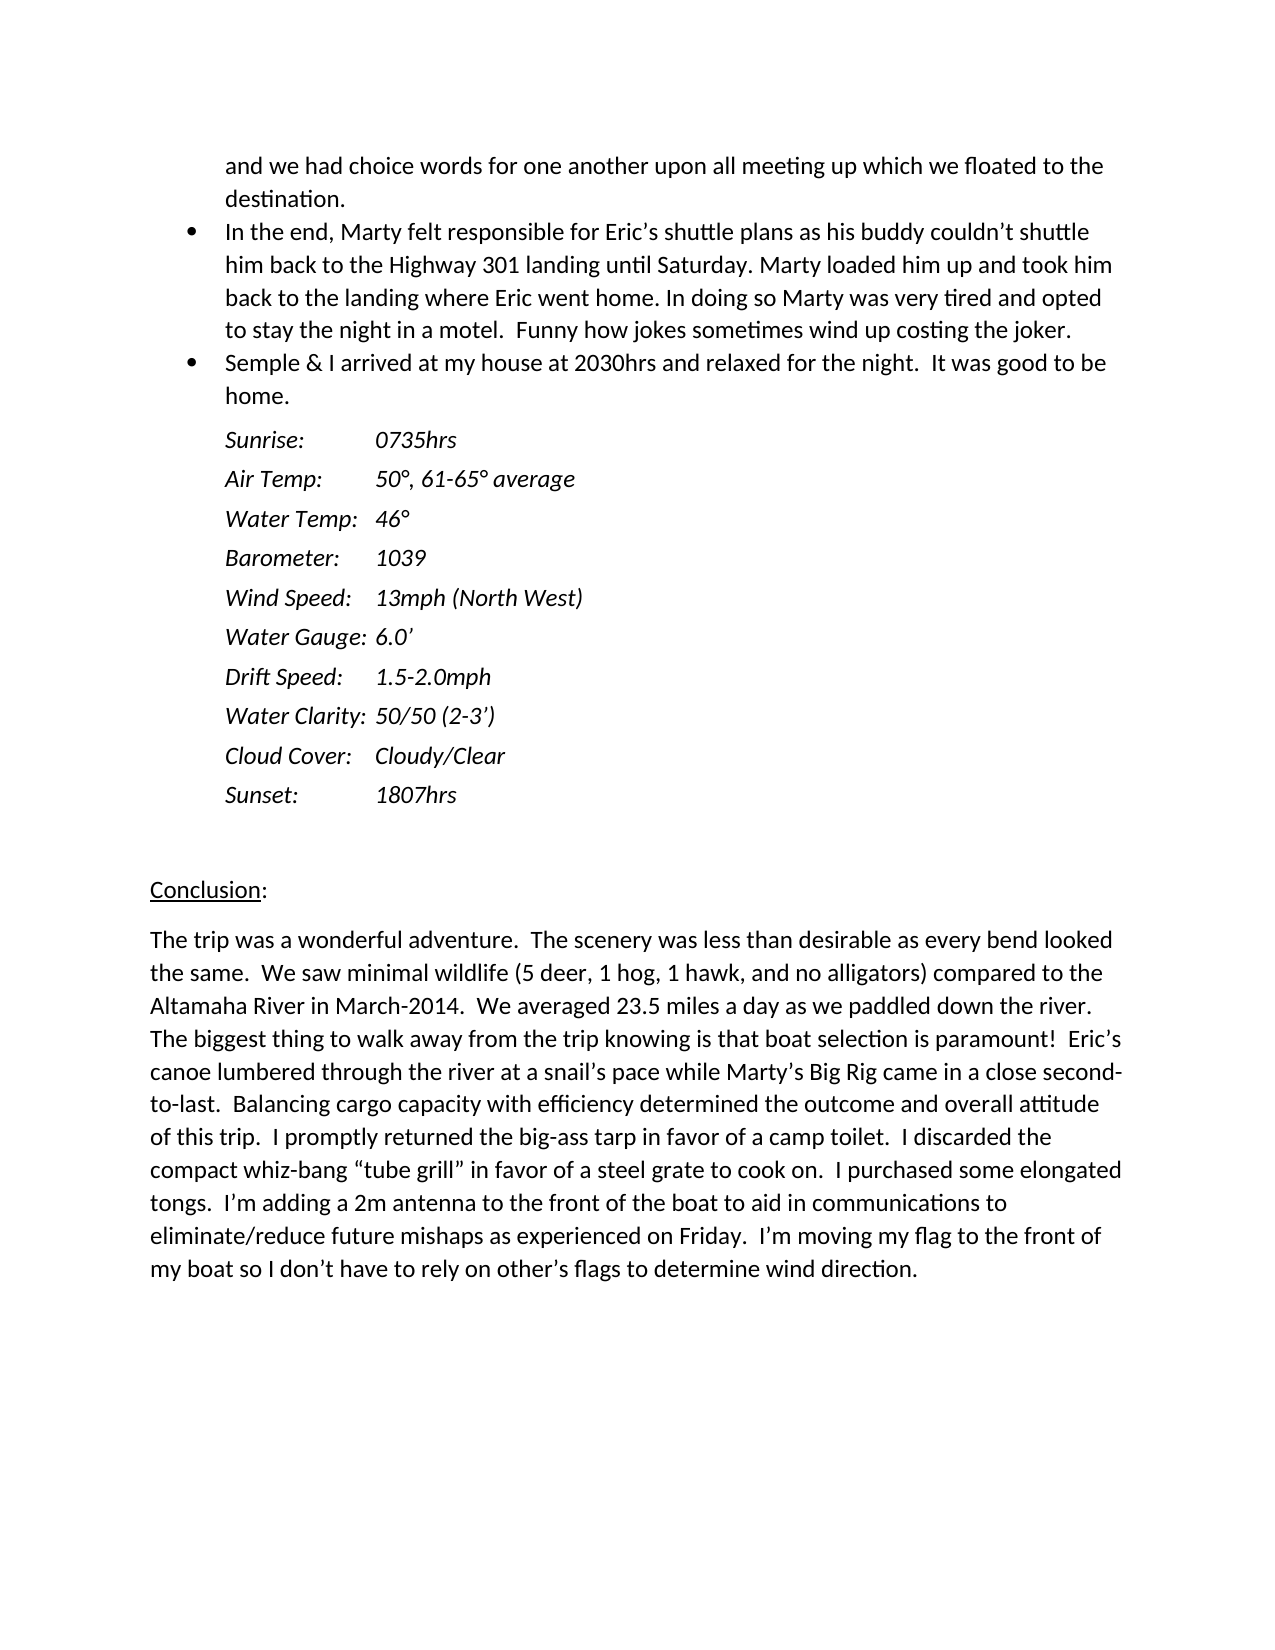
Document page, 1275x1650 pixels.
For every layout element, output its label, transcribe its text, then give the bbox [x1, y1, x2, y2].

text The trip was a wonderful adventure. The scenery was less than desirable as every bend looked the same. We saw minimal wildlife (5 deer, 1 hog, 1 hawk, and no alligators) compared to the Altamaha River in March-2014. We averaged 23.5 miles a day as we paddled down the river. The biggest thing to walk away from the trip knowing is that boat selection is paramount! Eric’s canoe lumbered through the river at a snail’s pace while Marty’s Big Rig came in a close second-to-last. Balancing cargo capacity with efficiency determined the outcome and overall attitude of this trip. I promptly returned the big-ass tarp in favor of a camp toilet. I discarded the compact whiz-bang “tube grill” in favor of a steel grate to cook on. I purchased some elongated tongs. I’m adding a 2m antenna to the front of the boat to aid in communications to eliminate/reduce future mishaps as experienced on Friday. I’m moving my flag to the front of my boat so I don’t have to rely on other’s flags to determine wind direction. [150, 924, 1125, 1284]
text Drift Speed: 1.5-2.0mph [187, 667, 1125, 690]
text Wind Speed: 13mph (North West) [187, 588, 1125, 611]
text Air Temp: 50°, 61-65° average [187, 469, 1125, 492]
text Cloud Cover: Cloudy/Clear [187, 746, 1125, 769]
text Conclusion: [150, 874, 1125, 905]
text Water Clarity: 50/50 (2-3’) [187, 706, 1125, 729]
text Water Temp: 46° [187, 509, 1125, 532]
text Sunset: 1807hrs [187, 785, 1125, 808]
text Sunrise: 0735hrs [187, 430, 1125, 453]
list In the end, Marty felt responsible for Eric’s shuttle plans as his buddy couldn’t shuttle him back to the Highway 301 landing until Saturday. Marty loaded him up and took him back to the landing where Eric went home. In doing so Marty was very tired and opted to stay the night in a motel. Funny how jokes sometimes wind up costing the joker. [187, 216, 1125, 345]
text Water Gauge: 6.0’ [187, 627, 1125, 650]
text Barometer: 1039 [187, 548, 1125, 571]
list Semple & I arrived at my house at 2030hrs and relaxed for the night. It was good to be home. [187, 347, 1125, 411]
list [187, 150, 1125, 213]
